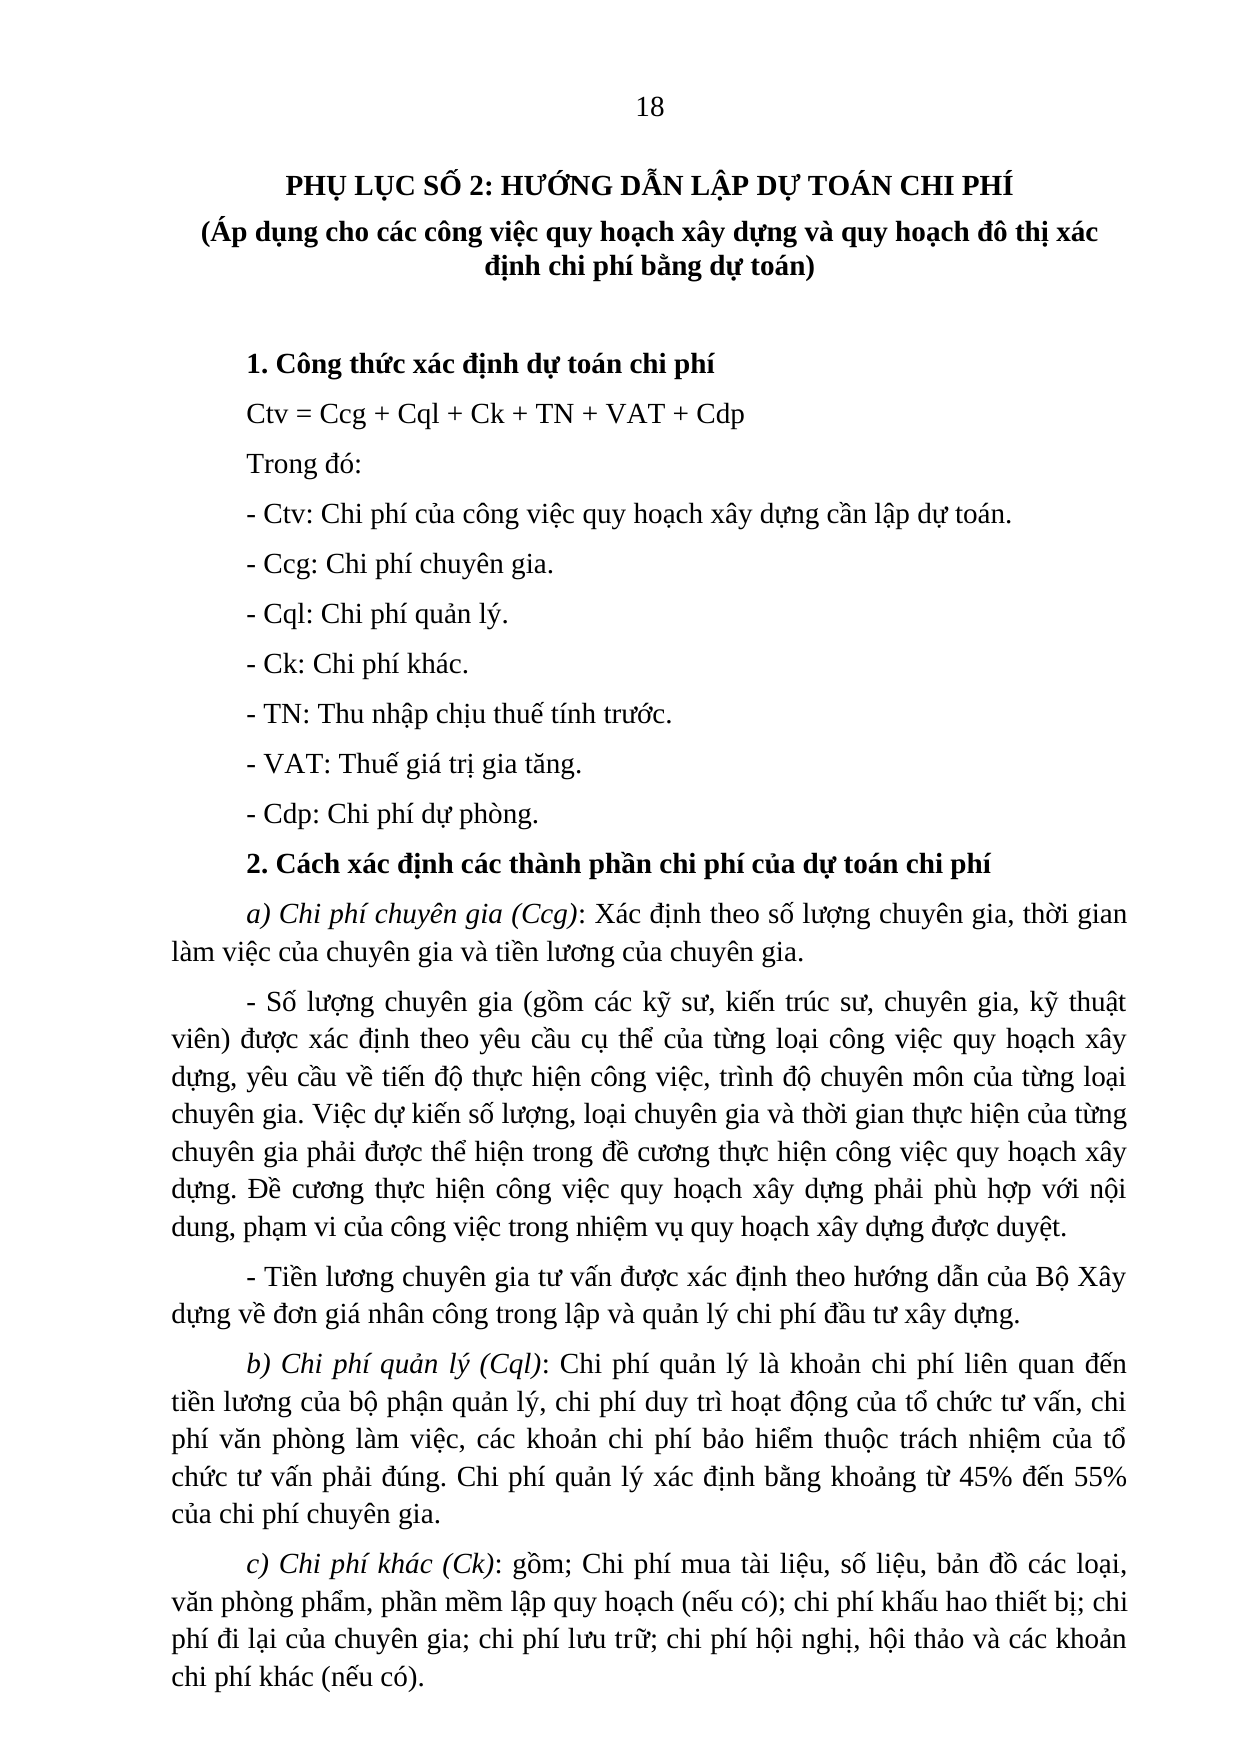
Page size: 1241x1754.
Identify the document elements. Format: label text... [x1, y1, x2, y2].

text - VAT: Thuế giá trị gia tăng. [171, 744, 1128, 781]
text 1. Công thức xác định dự toán chi phí [171, 344, 1128, 381]
text PHỤ LỤC SỐ 2: HƯỚNG DẪN LẬP DỰ TOÁN CHI PHÍ [171, 168, 1128, 202]
text - Tiền lương chuyên gia tư vấn được xác định theo hướng dẫn của Bộ Xây dựng về đơn giá nhân công trong lập và quản lý chi phí đầu tư xây dựng. [171, 1256, 1128, 1331]
text Trong đó: [171, 444, 1128, 481]
text 2. Cách xác định các thành phần chi phí của dự toán chi phí [171, 844, 1128, 881]
text - Ck: Chi phí khác. [171, 644, 1128, 681]
text - Số lượng chuyên gia (gồm các kỹ sư, kiến trúc sư, chuyên gia, kỹ thuật viên) được xác định theo yêu cầu cụ thể của từng loại công việc quy hoạch xây dựng, yêu cầu về tiến độ thực hiện công việc, trình độ chuyên môn của từng loại chuyên gia. Việc dự kiến số lượng, loại chuyên gia và thời gian thực hiện của từng chuyên gia phải được thể hiện trong đề cương thực hiện công việc quy hoạch xây dựng. Đề cương thực hiện công việc quy hoạch xây dựng phải phù hợp với nội dung, phạm vi của công việc trong nhiệm vụ quy hoạch xây dựng được duyệt. [171, 981, 1128, 1244]
text Ctv = Ccg + Cql + Ck + TN + VAT + Cdp [171, 394, 1128, 431]
text a) Chi phí chuyên gia (Ccg): Xác định theo số lượng chuyên gia, thời gian làm việc của chuyên gia và tiền lương của chuyên gia. [171, 894, 1128, 969]
text - Cdp: Chi phí dự phòng. [171, 794, 1128, 831]
text - TN: Thu nhập chịu thuế tính trước. [171, 694, 1128, 731]
text - Ctv: Chi phí của công việc quy hoạch xây dựng cần lập dự toán. [171, 494, 1128, 531]
text c) Chi phí khác (Ck): gồm; Chi phí mua tài liệu, số liệu, bản đồ các loại, văn phòng phẩm, phần mềm lập quy hoạch (nếu có); chi phí khấu hao thiết bị; chi phí đi lại của chuyên gia; chi phí lưu trữ; chi phí hội nghị, hội thảo và các khoản chi phí khác (nếu có). [171, 1544, 1128, 1694]
text - Cql: Chi phí quản lý. [171, 594, 1128, 631]
text (Áp dụng cho các công việc quy hoạch xây dựng và quy hoạch đô thị xác định chi phí bằng dự toán) [171, 214, 1128, 281]
text - Ccg: Chi phí chuyên gia. [171, 544, 1128, 581]
text b) Chi phí quản lý (Cql): Chi phí quản lý là khoản chi phí liên quan đến tiền lương của bộ phận quản lý, chi phí duy trì hoạt động của tổ chức tư vấn, chi phí văn phòng làm việc, các khoản chi phí bảo hiểm thuộc trách nhiệm của tổ chức tư vấn phải đúng. Chi phí quản lý xác định bằng khoảng từ 45% đến 55% của chi phí chuyên gia. [171, 1344, 1128, 1531]
